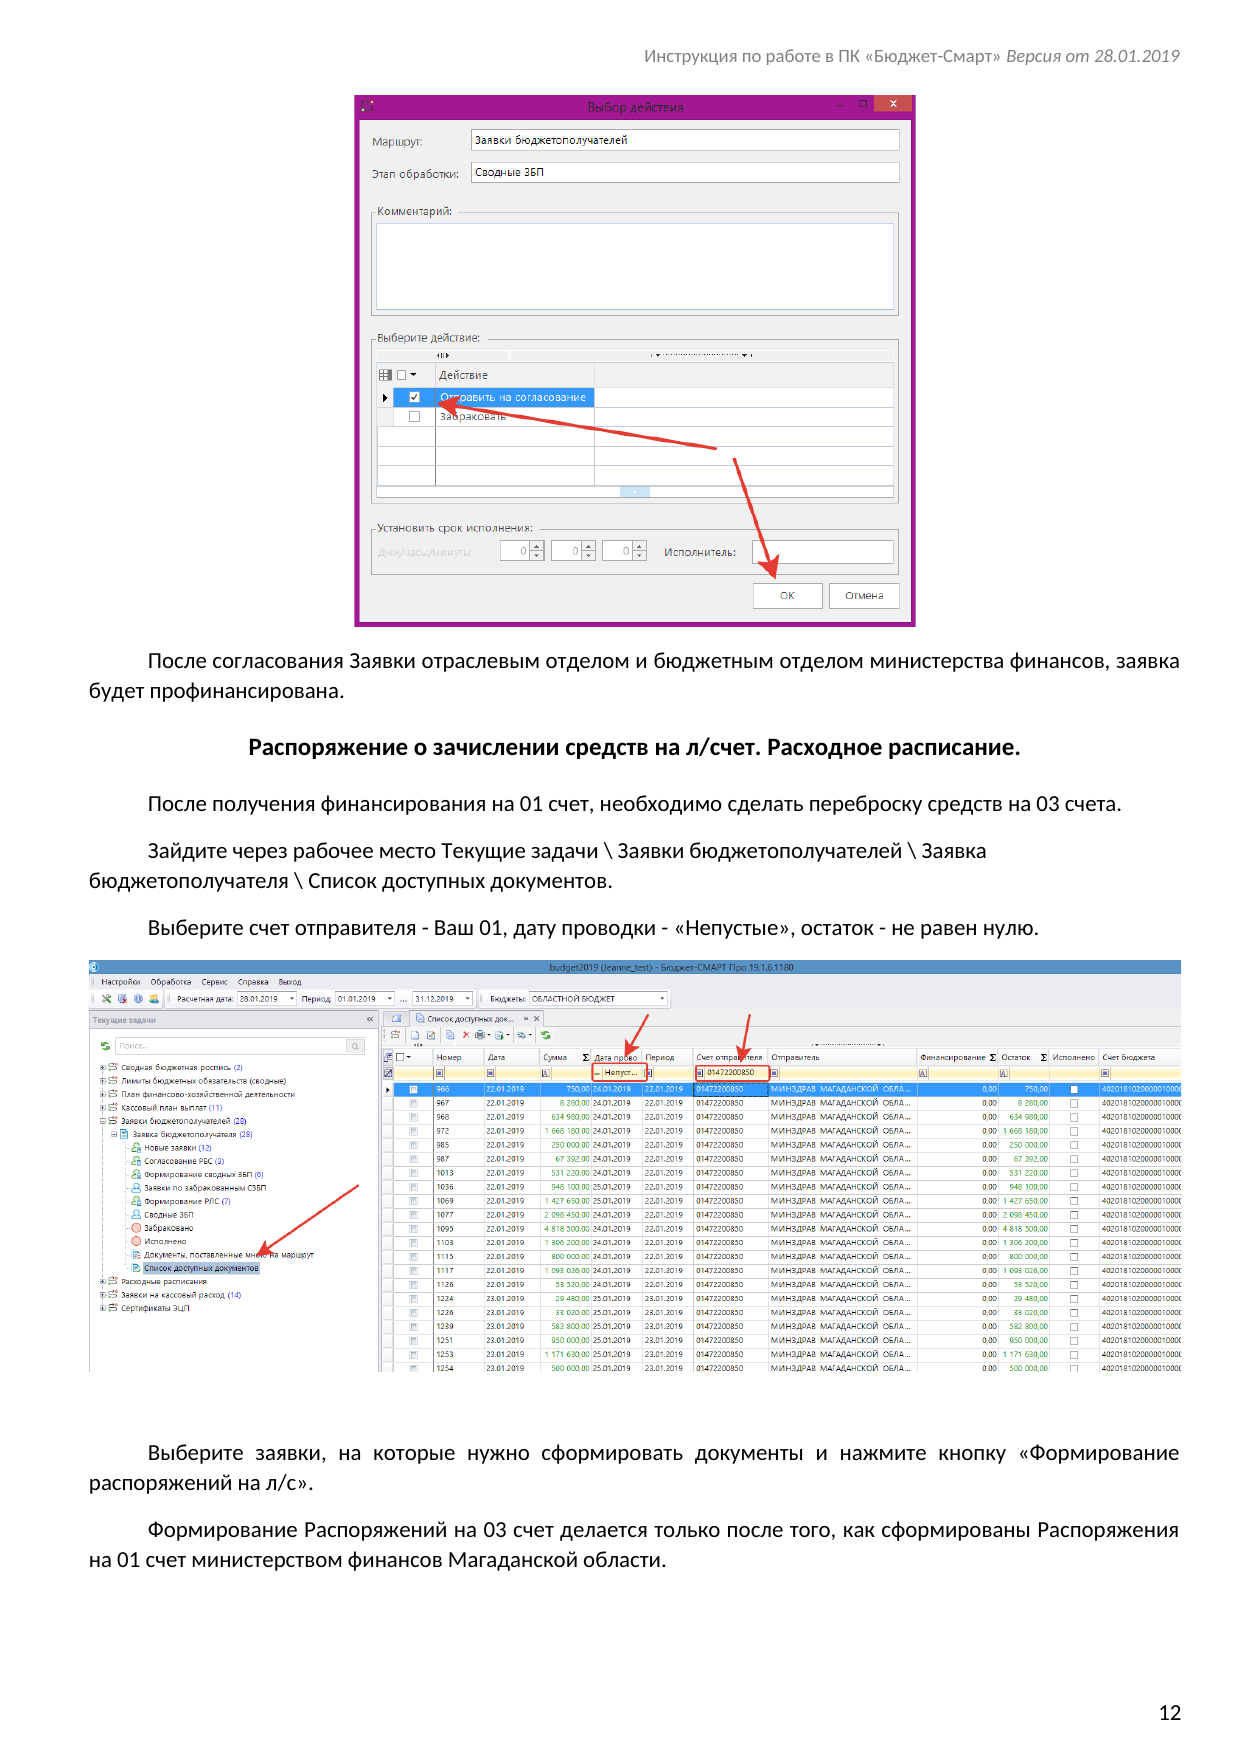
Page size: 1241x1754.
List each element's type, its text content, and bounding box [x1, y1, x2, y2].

picture [354, 95, 916, 627]
text После согласования Заявки отраслевым отделом и бюджетным отделом министерства финансов, заявка будет профинансирована. [89, 646, 1181, 704]
text Зайдите через рабочее место Текущие задачи \ Заявки бюджетополучателей \ Заявка бюджетополучателя \ Список доступных документов. [89, 836, 1181, 894]
picture [88, 960, 1182, 1372]
text После получения финансирования на 01 счет, необходимо сделать переброску средств на 03 счета. [89, 789, 1181, 817]
text Формирование Распоряжений на 03 счет делается только после того, как сформированы Распоряжения на 01 счет министерством финансов Магаданской области. [89, 1515, 1181, 1573]
text Выберите заявки, на которые нужно сформировать документы и нажмите кнопку «Формирование распоряжений на л/с». [89, 1438, 1181, 1496]
text Выберите счет отправителя - Ваш 01, дату проводки - «Непустые», остаток - не равен нулю. [89, 913, 1181, 941]
text Распоряжение о зачислении средств на л/счет. Расходное расписание. [89, 731, 1181, 762]
